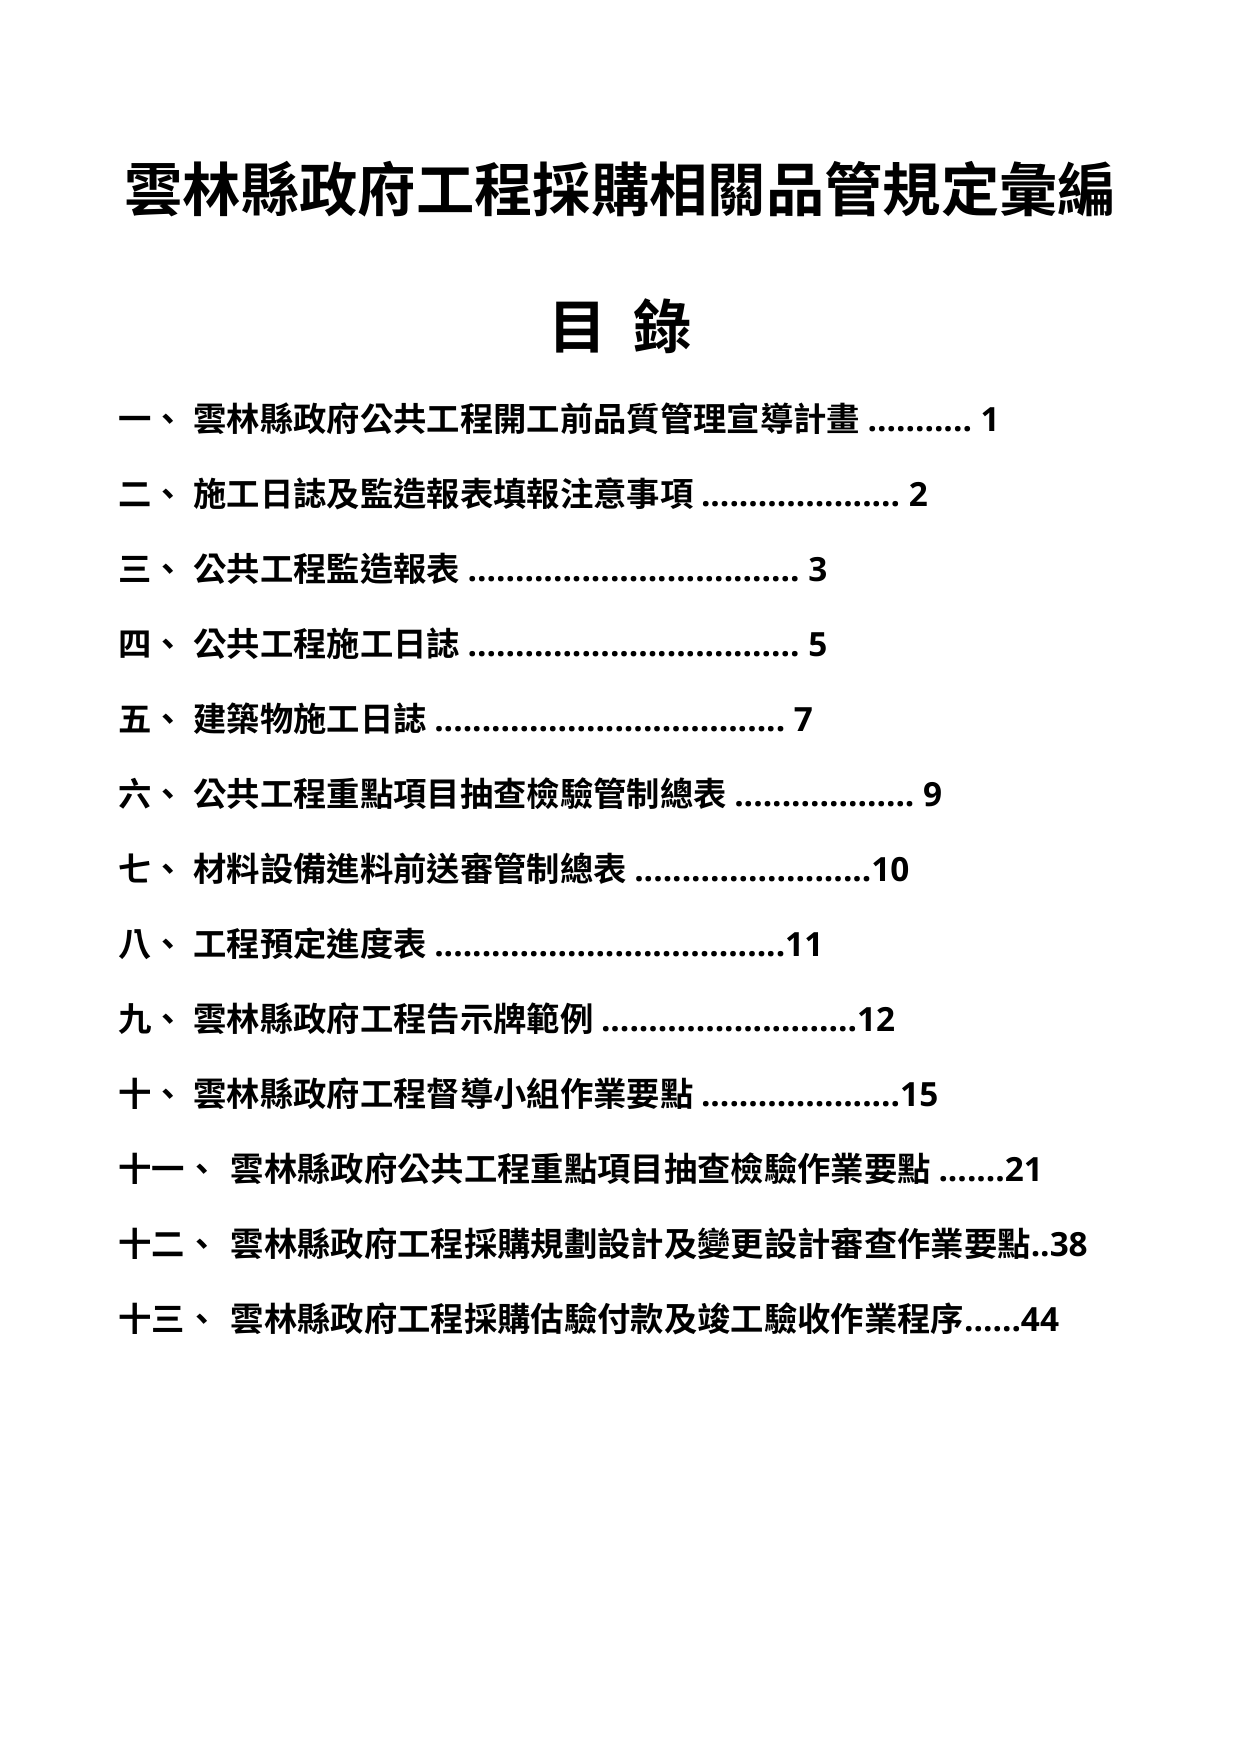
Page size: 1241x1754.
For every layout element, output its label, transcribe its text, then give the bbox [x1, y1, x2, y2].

list 雲林縣政府工程督導小組作業要點 .....................15 [118, 1055, 1122, 1130]
list 公共工程施工日誌 ................................... 5 [118, 605, 1122, 680]
text 雲林縣政府工程採購相關品管規定彙編 [118, 130, 1122, 242]
text 目 錄 [118, 267, 1122, 380]
list 材料設備進料前送審管制總表 .........................10 [118, 830, 1122, 905]
list 雲林縣政府工程告示牌範例 ...........................12 [118, 980, 1122, 1055]
list 施工日誌及監造報表填報注意事項 ..................... 2 [118, 455, 1122, 530]
list 雲林縣政府公共工程開工前品質管理宣導計畫 ........... 1 [118, 380, 1122, 455]
list 公共工程監造報表 ................................... 3 [118, 530, 1122, 605]
list 建築物施工日誌 ..................................... 7 [118, 680, 1122, 755]
list 公共工程重點項目抽查檢驗管制總表 ................... 9 [118, 755, 1122, 830]
list 雲林縣政府公共工程重點項目抽查檢驗作業要點 .......21 [118, 1130, 1122, 1205]
list 雲林縣政府工程採購規劃設計及變更設計審查作業要點..38 [118, 1205, 1122, 1280]
list 雲林縣政府工程採購估驗付款及竣工驗收作業程序......44 [118, 1280, 1122, 1355]
list 工程預定進度表 .....................................11 [118, 905, 1122, 980]
